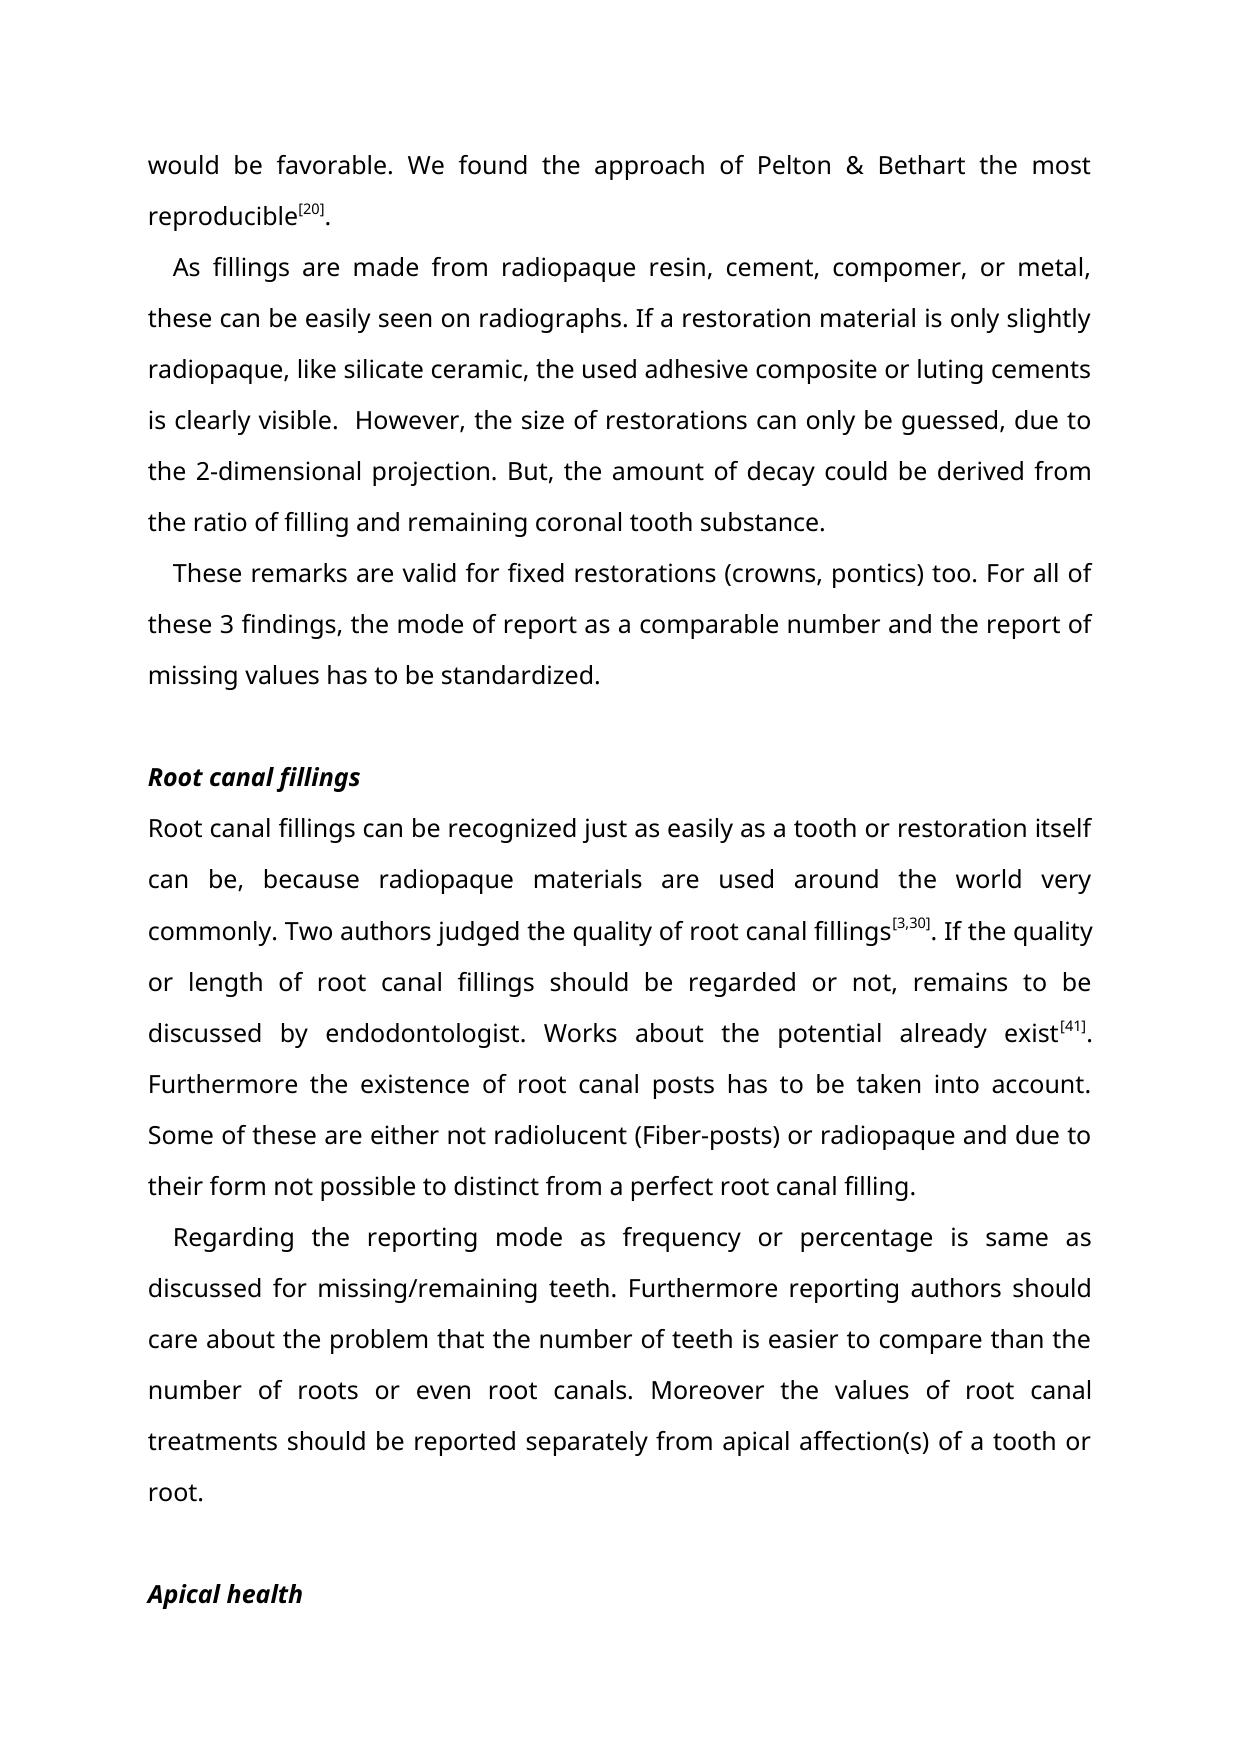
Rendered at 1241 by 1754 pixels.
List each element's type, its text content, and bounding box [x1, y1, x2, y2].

text Root canal fillings can be recognized just as easily as a tooth or restoration itself can be, because radiopaque materials are used around the world very commonly. Two authors judged the quality of root canal fillings[3,30]. If the quality or length of root canal fillings should be regarded or not, remains to be discussed by endodontologist. Works about the potential already exist[41]. Furthermore the existence of root canal posts has to be taken into account. Some of these are either not radiolucent (Fiber-posts) or radiopaque and due to their form not possible to distinct from a perfect root canal filling. [148, 811, 1093, 1202]
text Apical health [148, 1577, 1093, 1611]
text As fillings are made from radiopaque resin, cement, compomer, or metal, these can be easily seen on radiographs. If a restoration material is only slightly radiopaque, like silicate ceramic, the used adhesive composite or luting cements is clearly visible. However, the size of restorations can only be guessed, due to the 2-dimensional projection. But, the amount of decay could be derived from the ratio of filling and remaining coronal tooth substance. [148, 250, 1093, 539]
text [148, 148, 1093, 233]
text Regarding the reporting mode as frequency or percentage is same as discussed for missing/remaining teeth. Furthermore reporting authors should care about the problem that the number of teeth is easier to compare than the number of roots or even root canals. Moreover the values of root canal treatments should be reported separately from apical affection(s) of a tooth or root. [148, 1219, 1093, 1509]
text Root canal fillings [148, 760, 1093, 794]
text These remarks are valid for fixed restorations (crowns, pontics) too. For all of these 3 findings, the mode of report as a comparable number and the report of missing values has to be standardized. [148, 556, 1093, 692]
